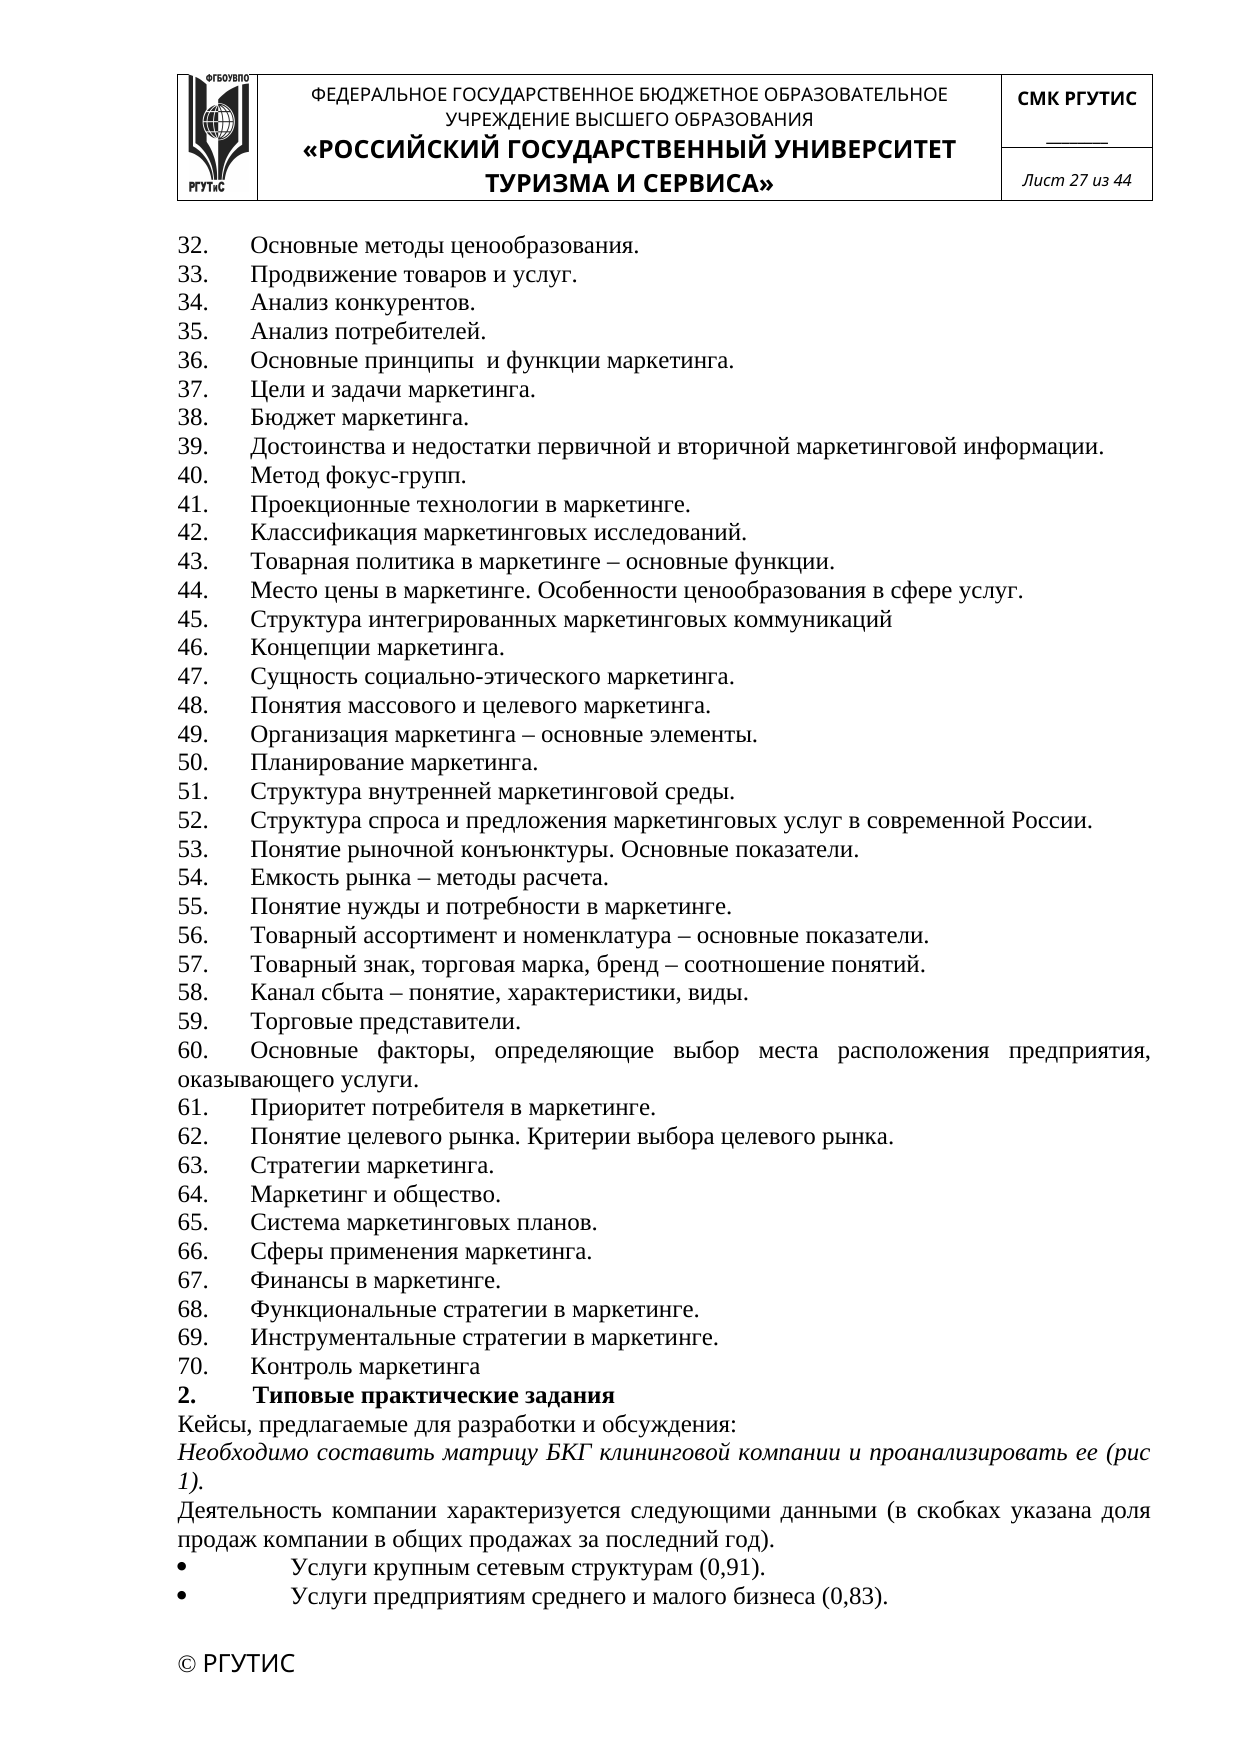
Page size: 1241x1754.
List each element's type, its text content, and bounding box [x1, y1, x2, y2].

list Планирование маркетинга. [177, 747, 1152, 776]
list Финансы в маркетинге. [177, 1265, 1152, 1294]
list Основные факторы, определяющие выбор места расположения предприятия, оказывающего услуги. [177, 1035, 1152, 1092]
list Торговые представители. [177, 1006, 1152, 1035]
list Основные методы ценообразования. [177, 230, 1152, 259]
list Метод фокус-групп. [177, 460, 1152, 489]
list Понятие целевого рынка. Критерии выбора целевого рынка. [177, 1121, 1152, 1150]
list Маркетинг и общество. [177, 1179, 1152, 1207]
text Кейсы, предлагаемые для разработки и обсуждения: [177, 1409, 1152, 1437]
list Емкость рынка – методы расчета. [177, 862, 1152, 891]
list Структура интегрированных маркетинговых коммуникаций [177, 604, 1152, 632]
text Необходимо составить матрицу БКГ клининговой компании и проанализировать ее (рис 1). [177, 1437, 1152, 1495]
list Инструментальные стратегии в маркетинге. [177, 1322, 1152, 1351]
list Цели и задачи маркетинга. [177, 374, 1152, 402]
list Контроль маркетинга [177, 1351, 1152, 1380]
list Понятие нужды и потребности в маркетинге. [177, 891, 1152, 920]
list Основные принципы и функции маркетинга. [177, 345, 1152, 374]
list Функциональные стратегии в маркетинге. [177, 1294, 1152, 1322]
list Услуги крупным сетевым структурам (0,91). [177, 1552, 1152, 1581]
list Товарный знак, торговая марка, бренд – соотношение понятий. [177, 949, 1152, 977]
list Достоинства и недостатки первичной и вторичной маркетинговой информации. [177, 431, 1152, 460]
list Сущность социально-этического маркетинга. [177, 661, 1152, 690]
list Структура спроса и предложения маркетинговых услуг в современной России. [177, 805, 1152, 834]
picture [188, 74, 249, 192]
list Проекционные технологии в маркетинге. [177, 489, 1152, 517]
list Структура внутренней маркетинговой среды. [177, 776, 1152, 805]
list Товарная политика в маркетинге – основные функции. [177, 546, 1152, 575]
list Анализ потребителей. [177, 316, 1152, 345]
list Классификация маркетинговых исследований. [177, 517, 1152, 546]
list Приоритет потребителя в маркетинге. [177, 1092, 1152, 1121]
list Концепции маркетинга. [177, 632, 1152, 661]
list Понятие рыночной конъюнктуры. Основные показатели. [177, 834, 1152, 862]
list Понятия массового и целевого маркетинга. [177, 690, 1152, 719]
list Место цены в маркетинге. Особенности ценообразования в сфере услуг. [177, 575, 1152, 604]
list Типовые практические задания [177, 1380, 1152, 1409]
list Услуги предприятиям среднего и малого бизнеса (0,83). [177, 1581, 1152, 1610]
list Стратегии маркетинга. [177, 1150, 1152, 1179]
list Анализ конкурентов. [177, 287, 1152, 316]
list Канал сбыта – понятие, характеристики, виды. [177, 977, 1152, 1006]
list Продвижение товаров и услуг. [177, 259, 1152, 287]
list Бюджет маркетинга. [177, 402, 1152, 431]
list Товарный ассортимент и номенклатура – основные показатели. [177, 920, 1152, 949]
list Сферы применения маркетинга. [177, 1236, 1152, 1265]
list Система маркетинговых планов. [177, 1207, 1152, 1236]
text Деятельность компании характеризуется следующими данными (в скобках указана доля продаж компании в общих продажах за последний год). [177, 1495, 1152, 1552]
list Организация маркетинга – основные элементы. [177, 719, 1152, 747]
